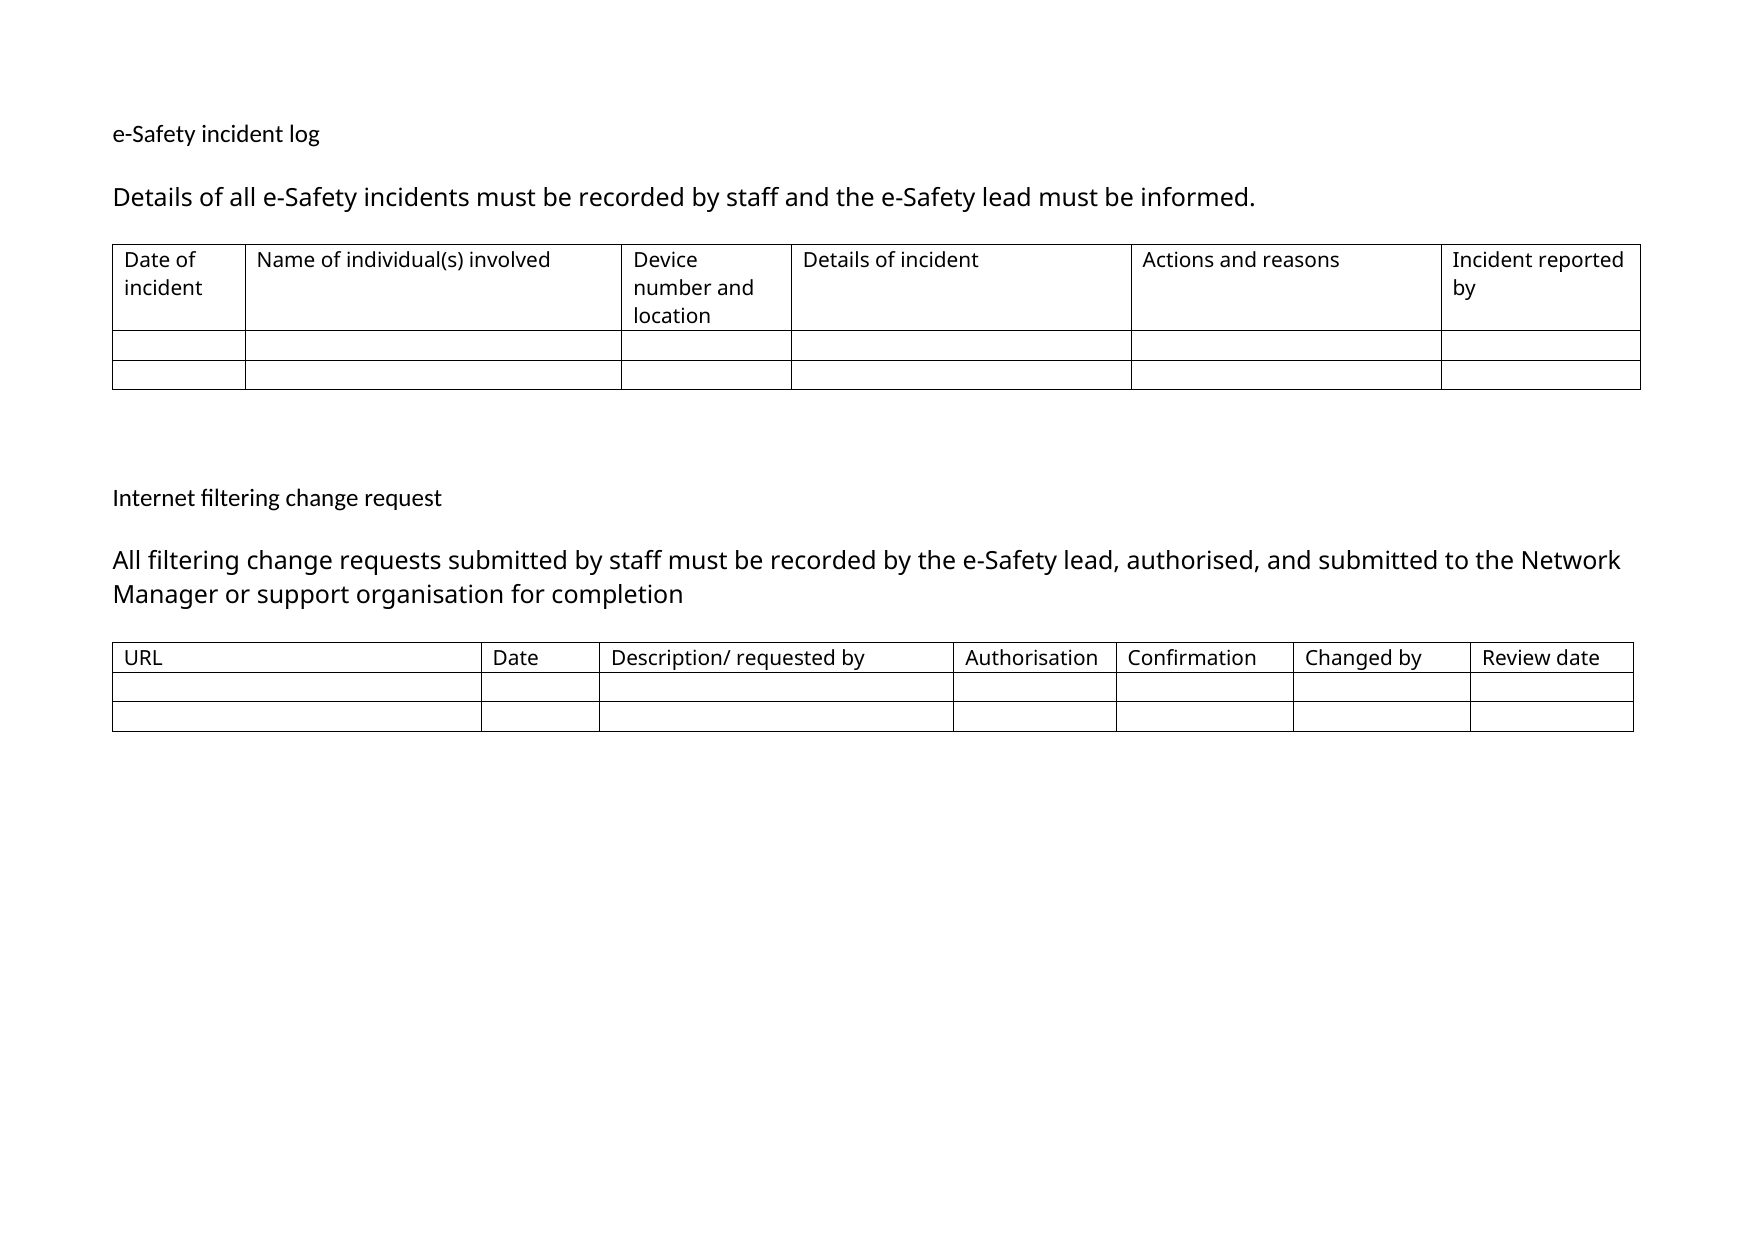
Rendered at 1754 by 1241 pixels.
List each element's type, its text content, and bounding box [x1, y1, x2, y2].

table_header Date of incident [113, 245, 245, 330]
table_header Incident reported by [1442, 245, 1640, 330]
table_cell [246, 361, 621, 389]
table_cell [1132, 361, 1441, 389]
table_cell [113, 673, 481, 701]
table_header Date [482, 643, 599, 672]
table_cell [113, 702, 481, 731]
table_cell [246, 331, 621, 359]
table_cell [792, 331, 1131, 359]
table_cell [1442, 361, 1640, 389]
table_cell [622, 331, 791, 359]
text e-Safety incident log [112, 118, 1642, 149]
table_cell [1294, 702, 1470, 731]
table_header URL [113, 643, 481, 672]
table_header Changed by [1294, 643, 1470, 672]
table_cell [1294, 673, 1470, 701]
text Details of all e-Safety incidents must be recorded by staff and the e-Safety lead must be informed. [112, 179, 1642, 213]
table_header Name of individual(s) involved [246, 245, 621, 330]
table_header Description/ requested by [600, 643, 953, 672]
table_cell [482, 673, 599, 701]
table_cell [1132, 331, 1441, 359]
table_cell [600, 673, 953, 701]
table_cell [113, 331, 245, 359]
table_cell [1117, 702, 1293, 731]
table_cell [1117, 673, 1293, 701]
table_header Confirmation [1117, 643, 1293, 672]
table_header Actions and reasons [1132, 245, 1441, 330]
text Internet filtering change request [112, 482, 1642, 512]
table_header Device number and location [622, 245, 791, 330]
table_cell [622, 361, 791, 389]
text All filtering change requests submitted by staff must be recorded by the e-Safety lead, authorised, and submitted to the Network Manager or support organisation for completion [112, 543, 1642, 611]
table_cell [113, 361, 245, 389]
table_cell [600, 702, 953, 731]
table_cell [954, 702, 1116, 731]
table_cell [1471, 702, 1633, 731]
table_header Review date [1471, 643, 1633, 672]
table_cell [1471, 673, 1633, 701]
table_cell [954, 673, 1116, 701]
table_cell [1442, 331, 1640, 359]
table_header Details of incident [792, 245, 1131, 330]
table_cell [482, 702, 599, 731]
table_header Authorisation [954, 643, 1116, 672]
table_cell [792, 361, 1131, 389]
